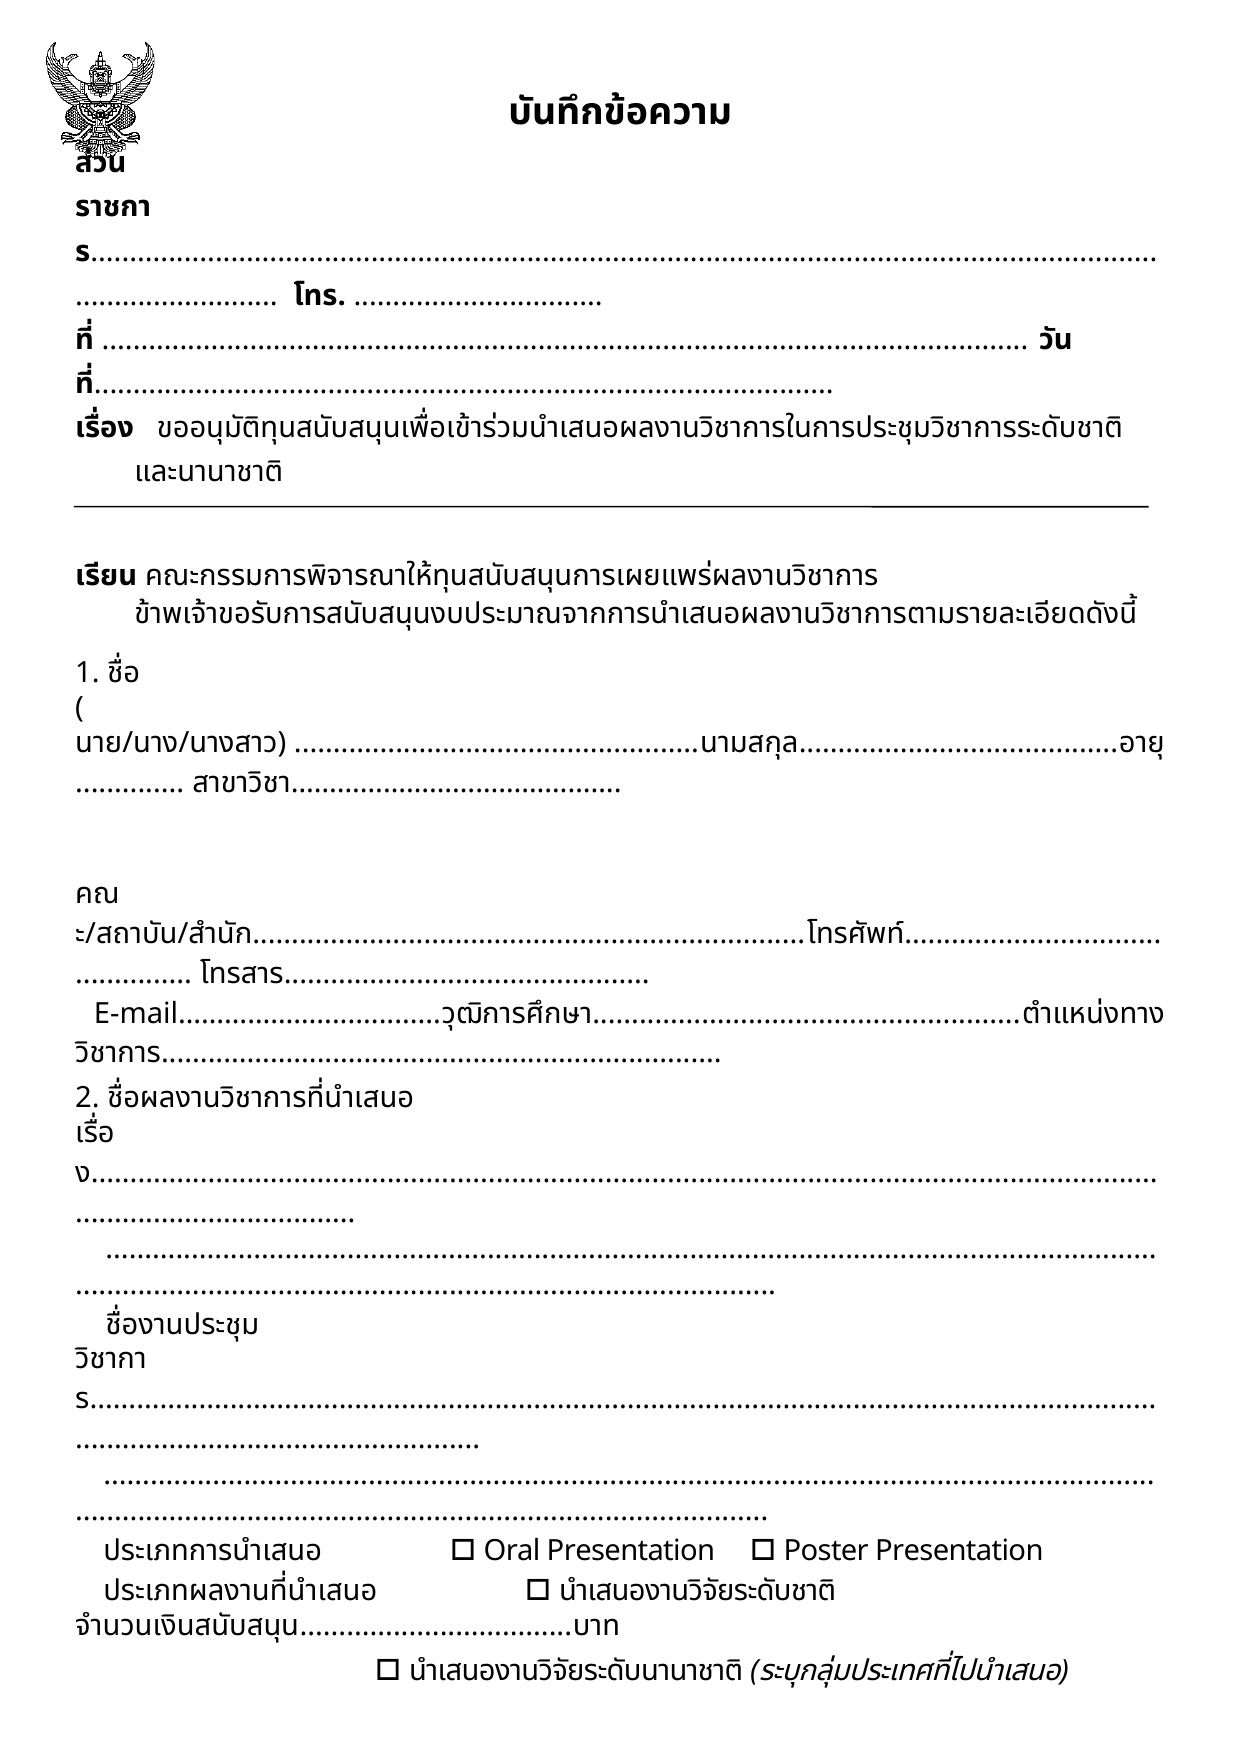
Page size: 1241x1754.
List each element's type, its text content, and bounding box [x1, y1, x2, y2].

text ข้าพเจ้าขอรับการสนับสนุนงบประมาณจากการนำเสนอผลงานวิชาการตามรายละเอียดดังนี้ [75, 593, 1165, 637]
text นำเสนองานวิจัยระดับนานาชาติ (ระบุกลุ่มประเทศที่ไปนำเสนอ) [75, 1648, 1165, 1688]
text บันทึกข้อความ [75, 85, 1165, 142]
text 2. ชื่อผลงานวิชาการที่นำเสนอ เรื่อง............................................................................................................................................................................. ................................................................................................................................................................................................................................. [75, 1076, 1165, 1303]
text เรื่อง ขออนุมัติทุนสนับสนุนเพื่อเข้าร่วมนำเสนอผลงานวิชาการในการประชุมวิชาการระดับชาติและนานาชาติ [75, 407, 1165, 495]
text ส่วนราชการ................................................................................................................................................................... โทร. ................................ [75, 142, 1165, 318]
text ประเภทผลงานที่นำเสนอ นำเสนองานวิจัยระดับชาติ จำนวนเงินสนับสนุน...................................บาท [75, 1569, 1165, 1648]
text 1. ชื่อ (นาย/นาง/นางสาว) ....................................................นามสกุล.........................................อายุ.............. สาขาวิชา……………………………………. คณะ/สถาบัน/สำนัก.......................................................................โทรศัพท์................................................ โทรสาร............................................... E-mail………………................วุฒิการศึกษา.......................................................ตำแหน่งทางวิชาการ........................................................................ [75, 651, 1165, 1076]
text เรียน คณะกรรมการพิจารณาให้ทุนสนับสนุนการเผยแพร่ผลงานวิชาการ [75, 557, 1165, 593]
text ที่ ....................................................................................................................... วันที่............................................................................................... [75, 318, 1165, 407]
text ชื่องานประชุมวิชาการ............................................................................................................................................................................................. ................................................................................................................................................................................................................................ [75, 1303, 1165, 1529]
picture [43, 40, 155, 163]
text ประเภทการนำเสนอ Oral Presentation Poster Presentation [75, 1529, 1165, 1569]
